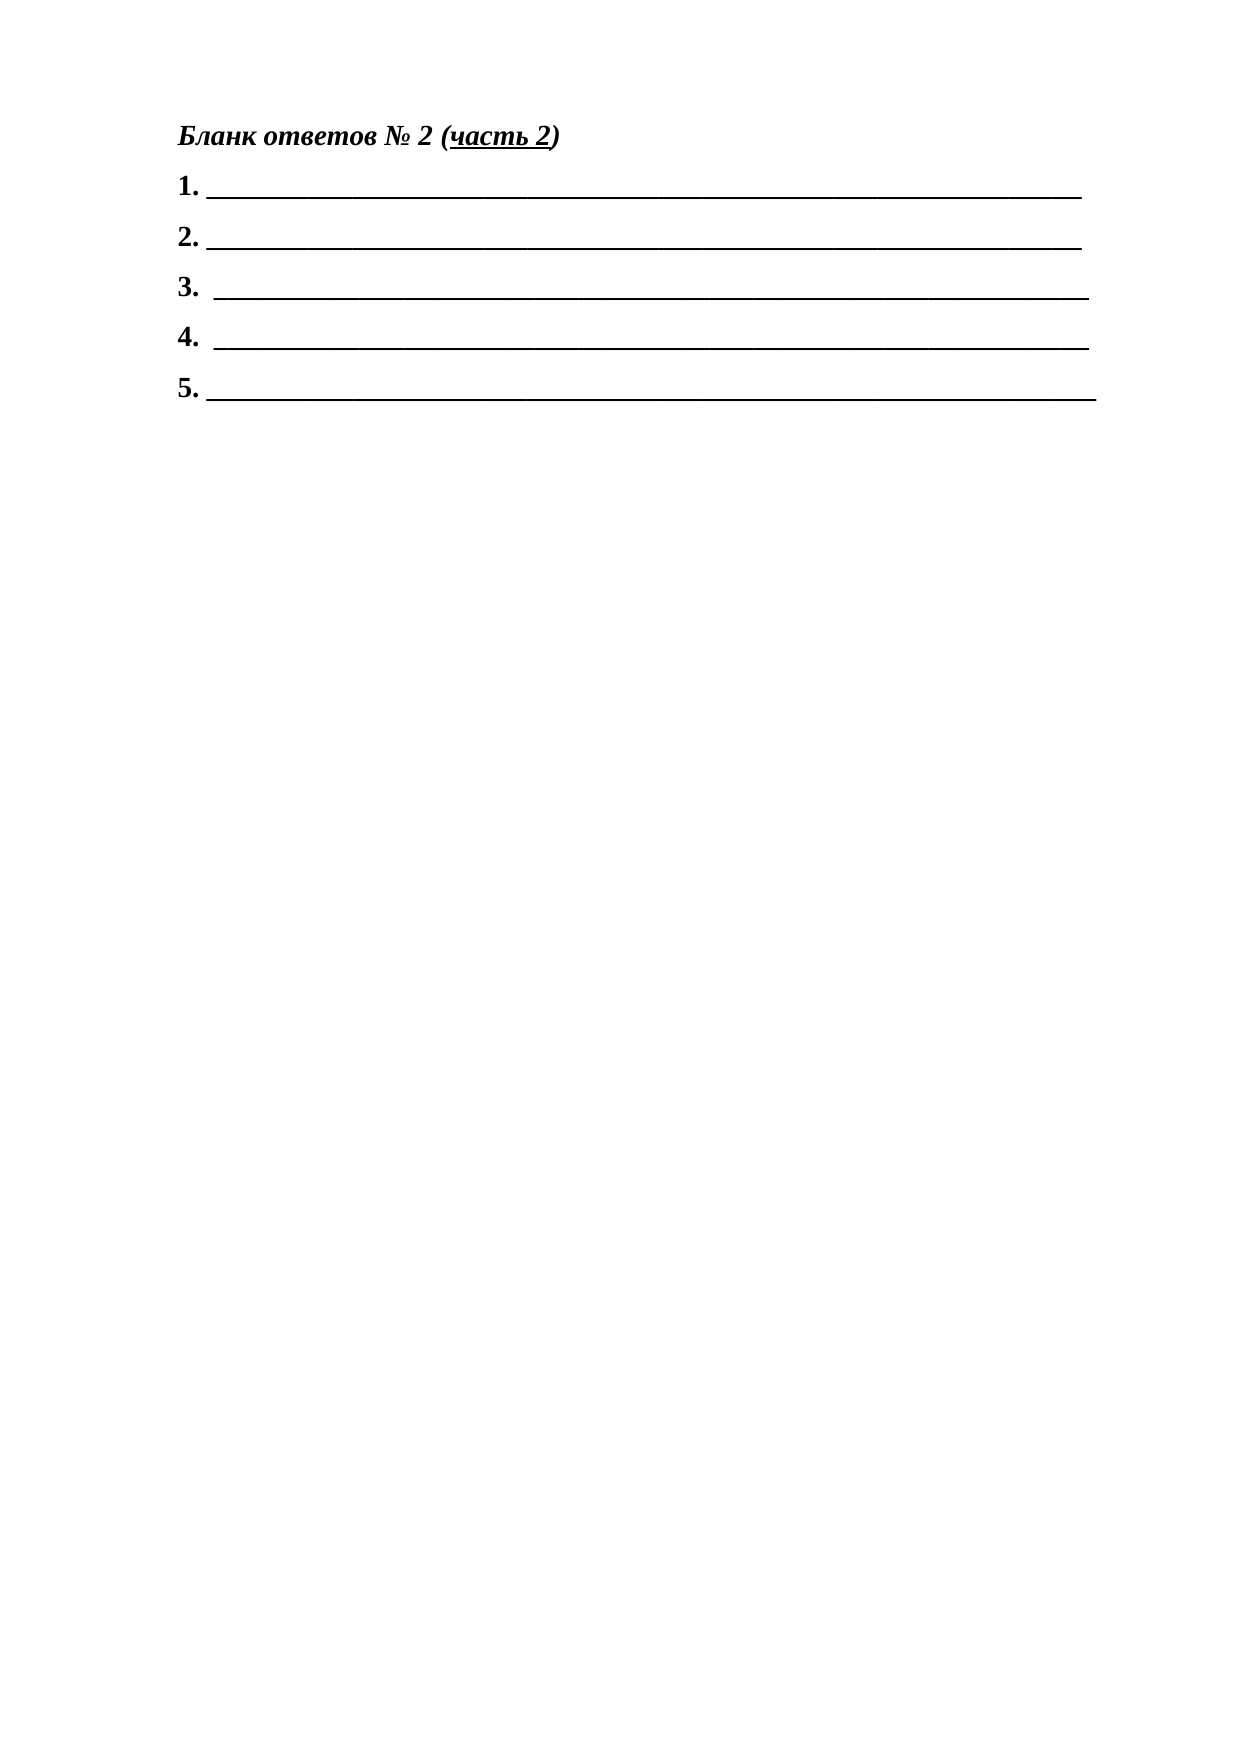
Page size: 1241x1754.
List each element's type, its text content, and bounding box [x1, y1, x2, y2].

text 1. ____________________________________________________________ [177, 168, 1152, 202]
text 3. ____________________________________________________________ [177, 269, 1152, 303]
text 2. ____________________________________________________________ [177, 219, 1152, 252]
text 5. _____________________________________________________________ [177, 370, 1152, 403]
text Бланк ответов № 2 (часть 2) [177, 118, 1152, 152]
text 4. ____________________________________________________________ [177, 319, 1152, 353]
